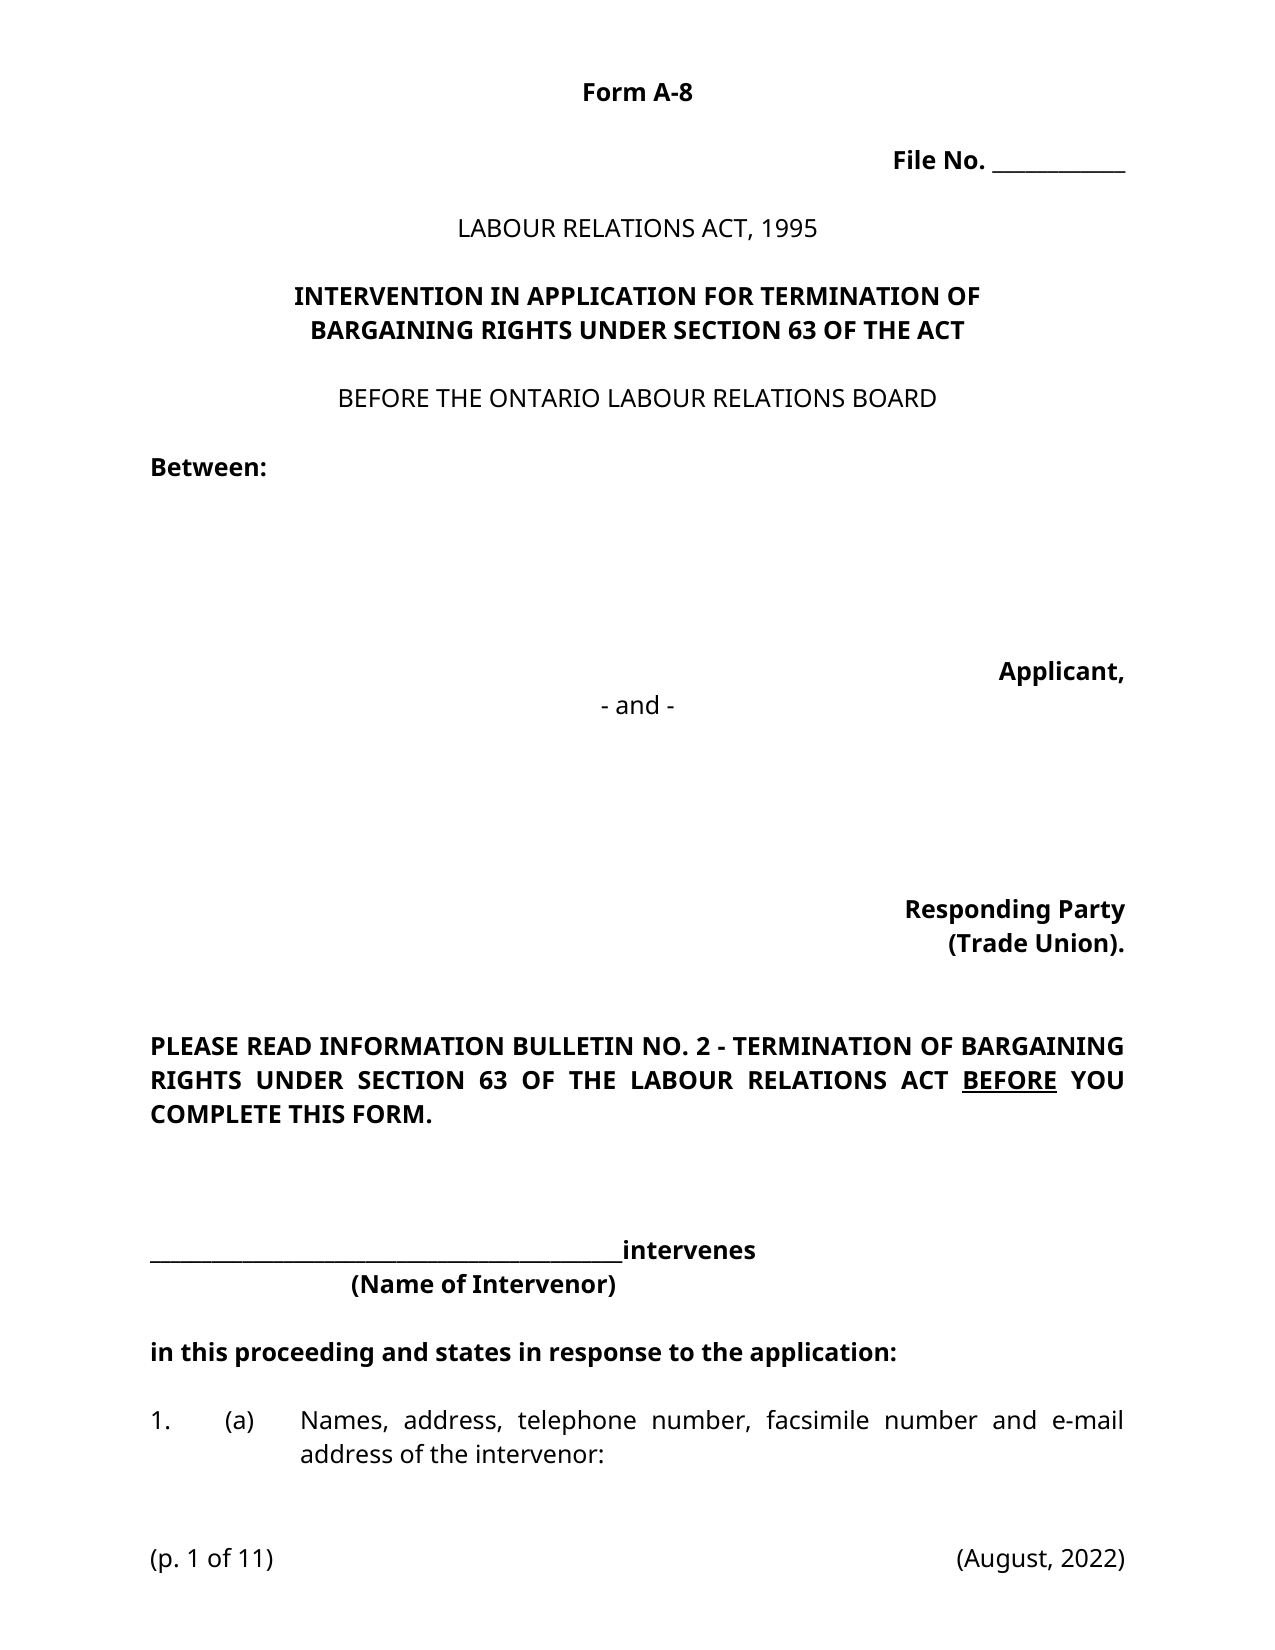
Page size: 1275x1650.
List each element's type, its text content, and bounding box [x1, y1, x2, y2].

text PLEASE READ INFORMATION BULLETIN NO. 2 - TERMINATION OF BARGAINING RIGHTS UNDER SECTION 63 OF THE LABOUR RELATIONS ACT BEFORE YOU COMPLETE THIS FORM. [150, 1028, 1125, 1130]
text File No. ____________ [150, 143, 1125, 177]
text (Name of Intervenor) [150, 1267, 1125, 1301]
text INTERVENTION IN APPLICATION FOR TERMINATION OF [150, 279, 1125, 313]
text - and - [150, 688, 1125, 722]
text BARGAINING RIGHTS UNDER SECTION 63 OF THE ACT [150, 313, 1125, 347]
text (Trade Union). [150, 926, 1125, 960]
text BEFORE THE LABOUR RELATIONS BOARD [150, 381, 1125, 415]
text Responding Party [150, 892, 1125, 926]
text Applicant, [150, 653, 1125, 688]
text Between: [150, 449, 1125, 483]
text in this proceeding and states in response to the application: [150, 1335, 1125, 1369]
text LABOUR RELATIONS ACT, 1995 [150, 211, 1125, 245]
text ______________________________________________intervenes [150, 1233, 1125, 1267]
text 1. (a) Names, address, telephone number, facsimile number and e-mail address of the intervenor: [150, 1403, 1125, 1471]
